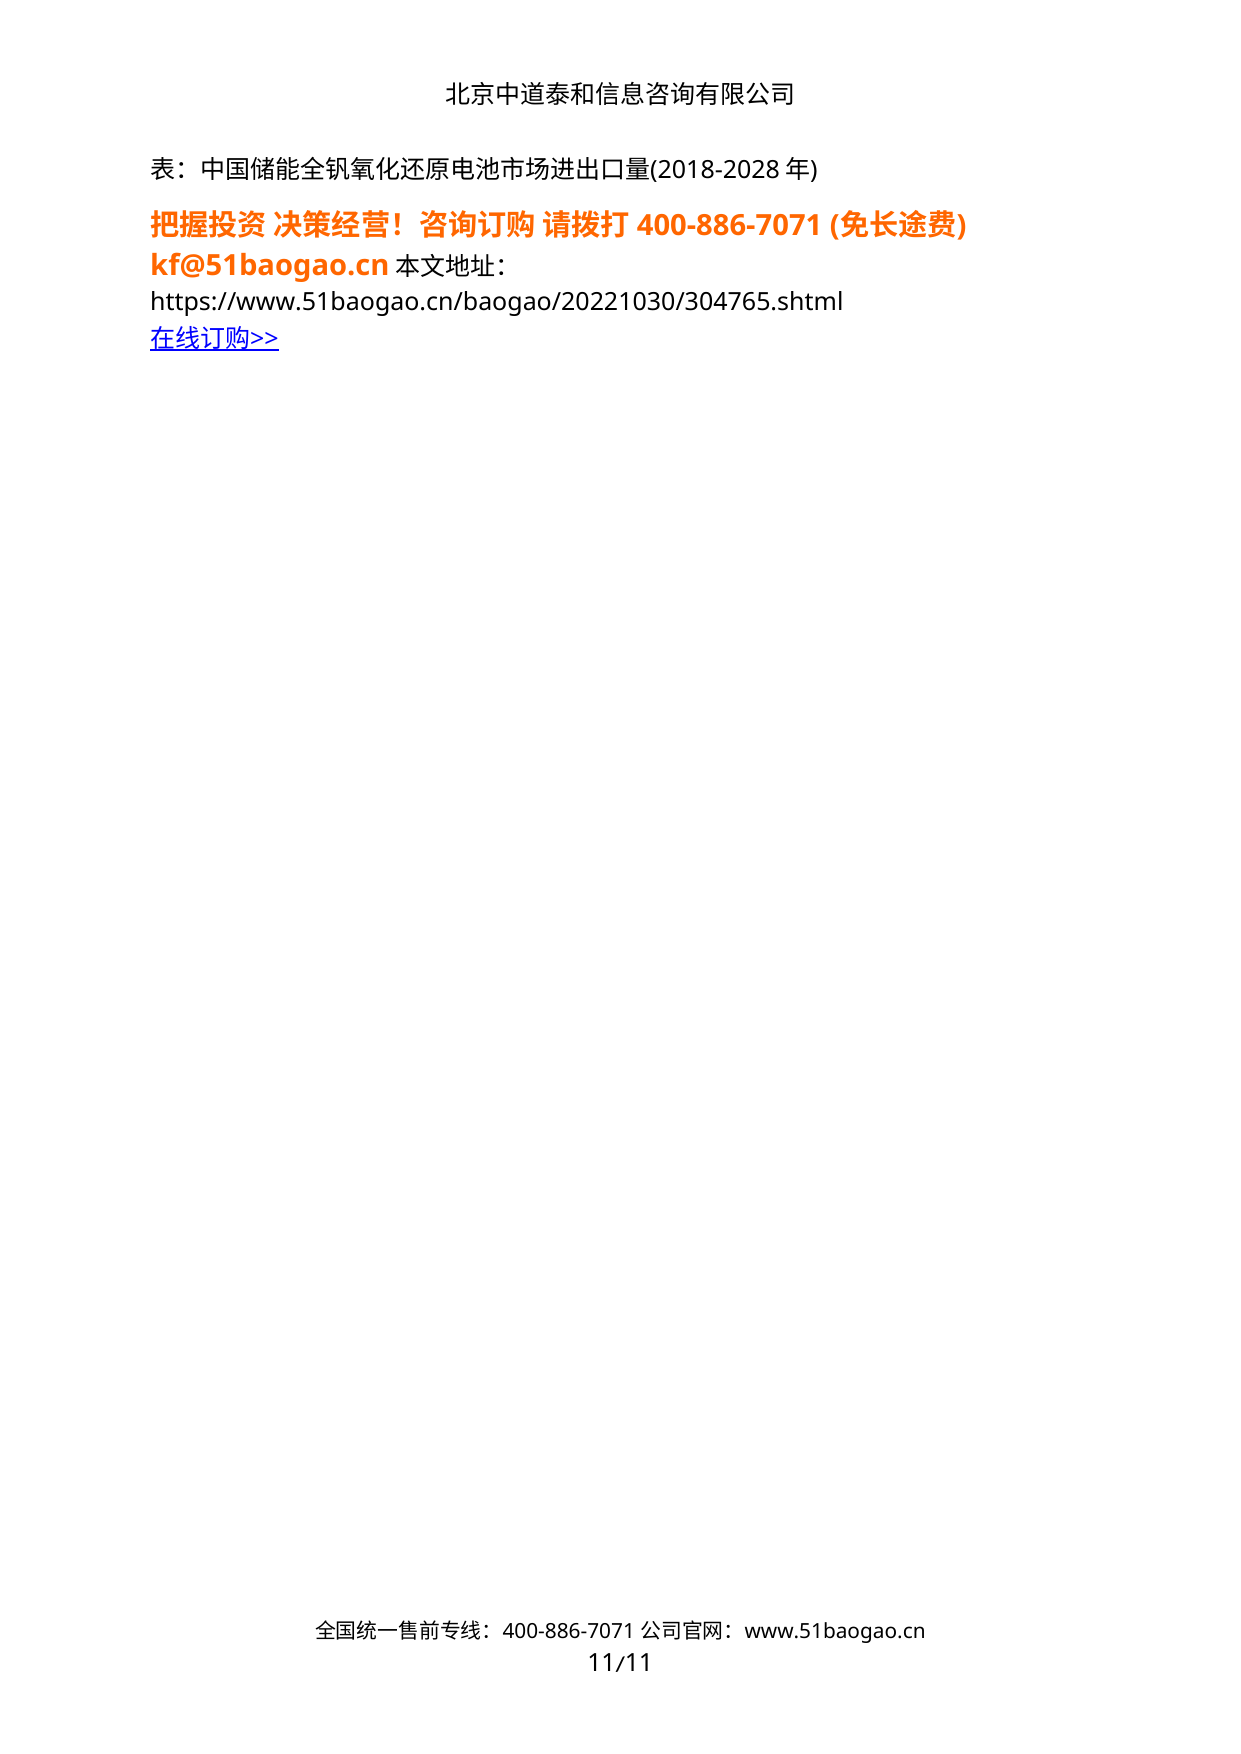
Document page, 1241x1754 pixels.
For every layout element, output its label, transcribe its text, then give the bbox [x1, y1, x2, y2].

text 表：中国储能全钒氧化还原电池市场进出口量(2018-2028年) [150, 150, 1090, 186]
text 在线订购>> [150, 318, 1090, 354]
text 把握投资 决策经营！咨询订购 请拨打 400-886-7071 (免长途费) kf@51baogao.cn本文地址：https://www.51baogao.cn/baogao/20221030/304765.shtml [150, 202, 1090, 318]
